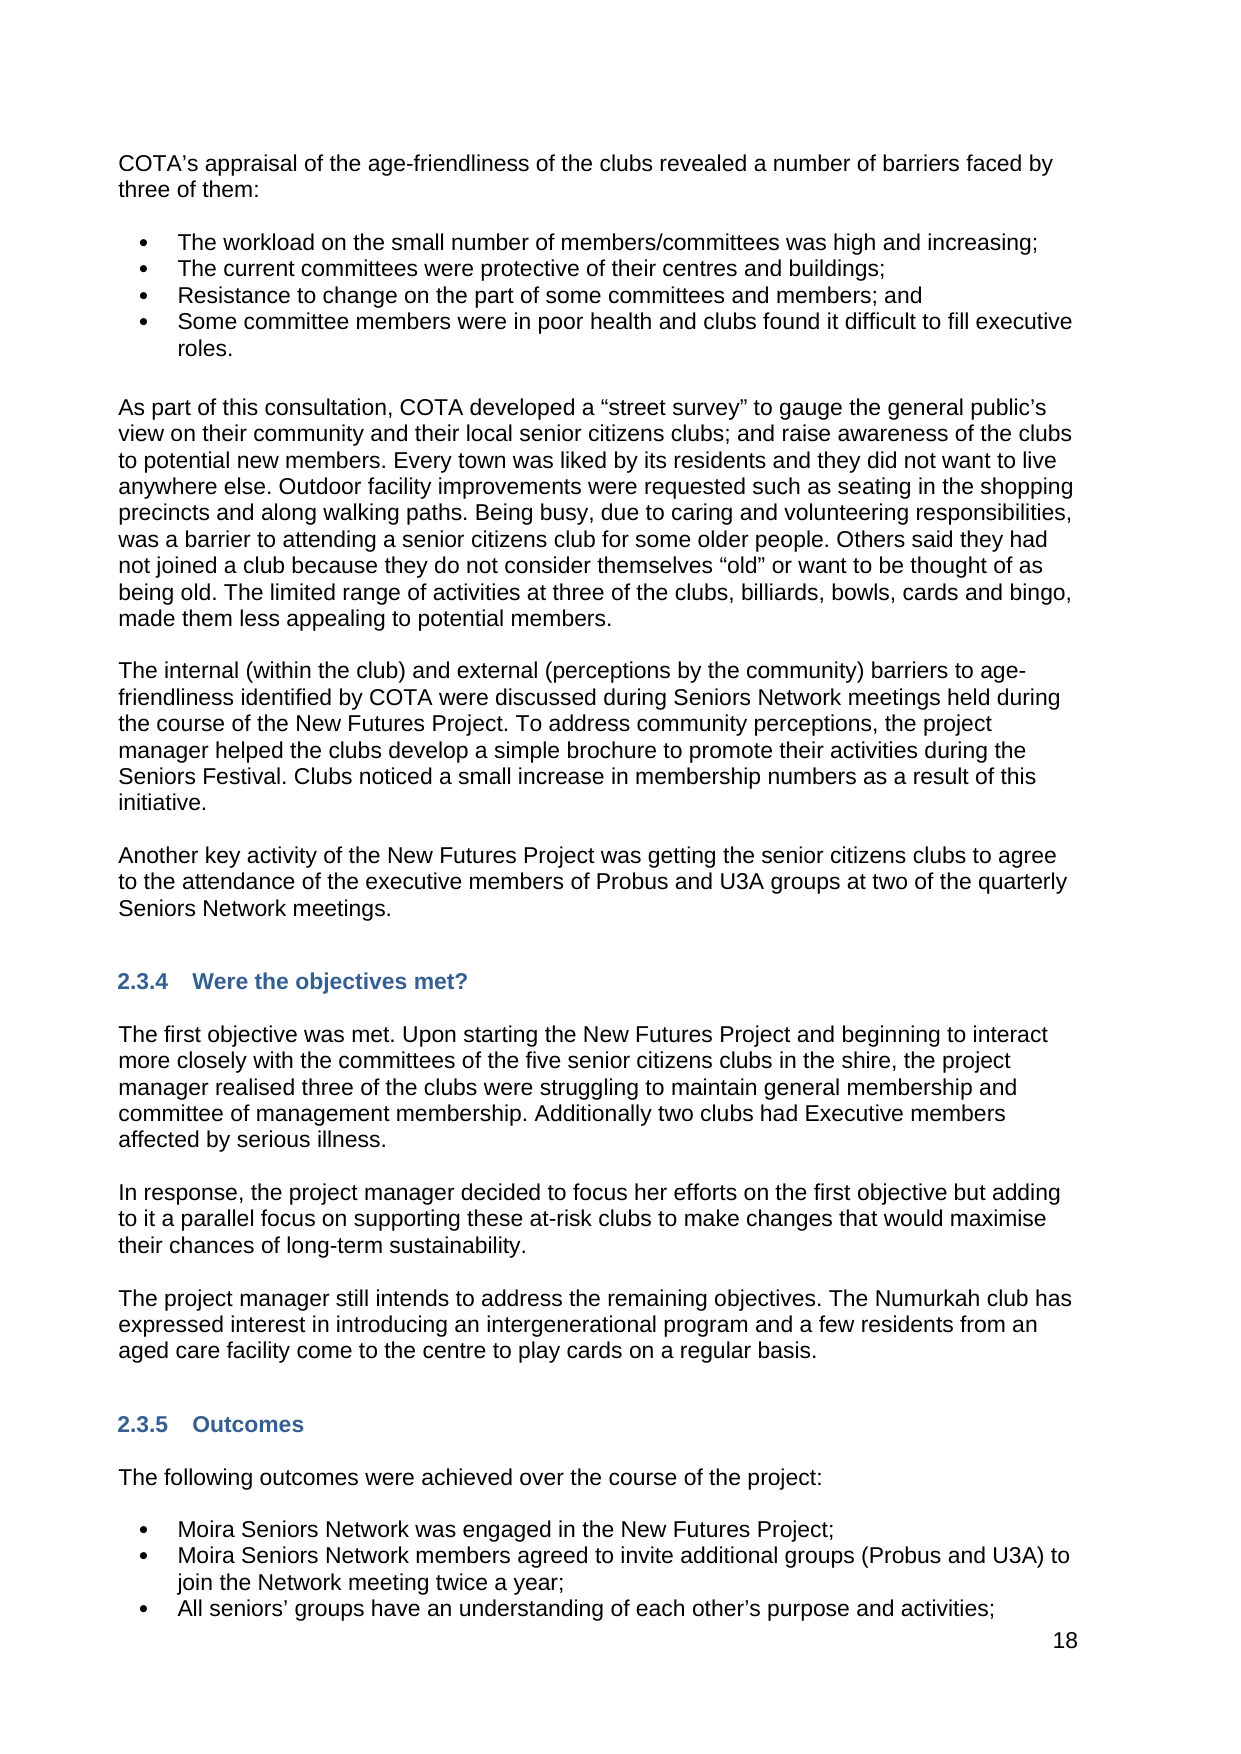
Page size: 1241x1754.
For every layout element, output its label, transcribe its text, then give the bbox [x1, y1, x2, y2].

text As part of this consultation, COTA developed a “street survey” to gauge the general public’s view on their community and their local senior citizens clubs; and raise awareness of the clubs to potential new members. Every town was liked by its residents and they did not want to live anywhere else. Outdoor facility improvements were requested such as seating in the shopping precincts and along walking paths. Being busy, due to caring and volunteering responsibilities, was a barrier to attending a senior citizens club for some older people. Others said they had not joined a club because they do not consider themselves “old” or want to be thought of as being old. The limited range of activities at three of the clubs, billiards, bowls, cards and bingo, made them less appealing to potential members. [118, 394, 1078, 631]
list The current committees were protective of their centres and buildings; [140, 255, 1078, 282]
text Another key activity of the New Futures Project was getting the senior citizens clubs to agree to the attendance of the executive members of Probus and U3A groups at two of the quarterly Seniors Network meetings. [118, 842, 1078, 921]
list Some committee members were in poor health and clubs found it difficult to fill executive roles. [140, 308, 1078, 361]
list Resistance to change on the part of some committees and members; and [140, 282, 1078, 308]
text The first objective was met. Upon starting the New Futures Project and beginning to interact more closely with the committees of the five senior citizens clubs in the shire, the project manager realised three of the clubs were struggling to maintain general membership and committee of management membership. Additionally two clubs had Executive members affected by serious illness. [118, 1021, 1078, 1153]
list All seniors’ groups have an understanding of each other’s purpose and activities; [140, 1595, 1078, 1622]
text In response, the project manager decided to focus her efforts on the first objective but adding to it a parallel focus on supporting these at-risk clubs to make changes that would maximise their chances of long-term sustainability. [118, 1179, 1078, 1258]
list Moira Seniors Network was engaged in the New Futures Project; [140, 1516, 1078, 1542]
text The following outcomes were achieved over the course of the project: [118, 1463, 1078, 1490]
text The project manager still intends to address the remaining objectives. The Numurkah club has expressed interest in introducing an intergenerational program and a few residents from an aged care facility come to the centre to play cards on a regular basis. [118, 1284, 1078, 1363]
list Moira Seniors Network members agreed to invite additional groups (Probus and U3A) to join the Network meeting twice a year; [140, 1542, 1078, 1595]
subtitle Were the objectives met? [117, 968, 1078, 994]
list The workload on the small number of members/committees was high and increasing; [140, 229, 1078, 255]
subtitle Outcomes [117, 1411, 1078, 1437]
text The internal (within the club) and external (perceptions by the community) barriers to age-friendliness identified by COTA were discussed during Seniors Network meetings held during the course of the New Futures Project. To address community perceptions, the project manager helped the clubs develop a simple brochure to promote their activities during the Seniors Festival. Clubs noticed a small increase in membership numbers as a result of this initiative. [118, 657, 1078, 816]
text COTA’s appraisal of the age-friendliness of the clubs revealed a number of barriers faced by three of them: [118, 150, 1078, 203]
